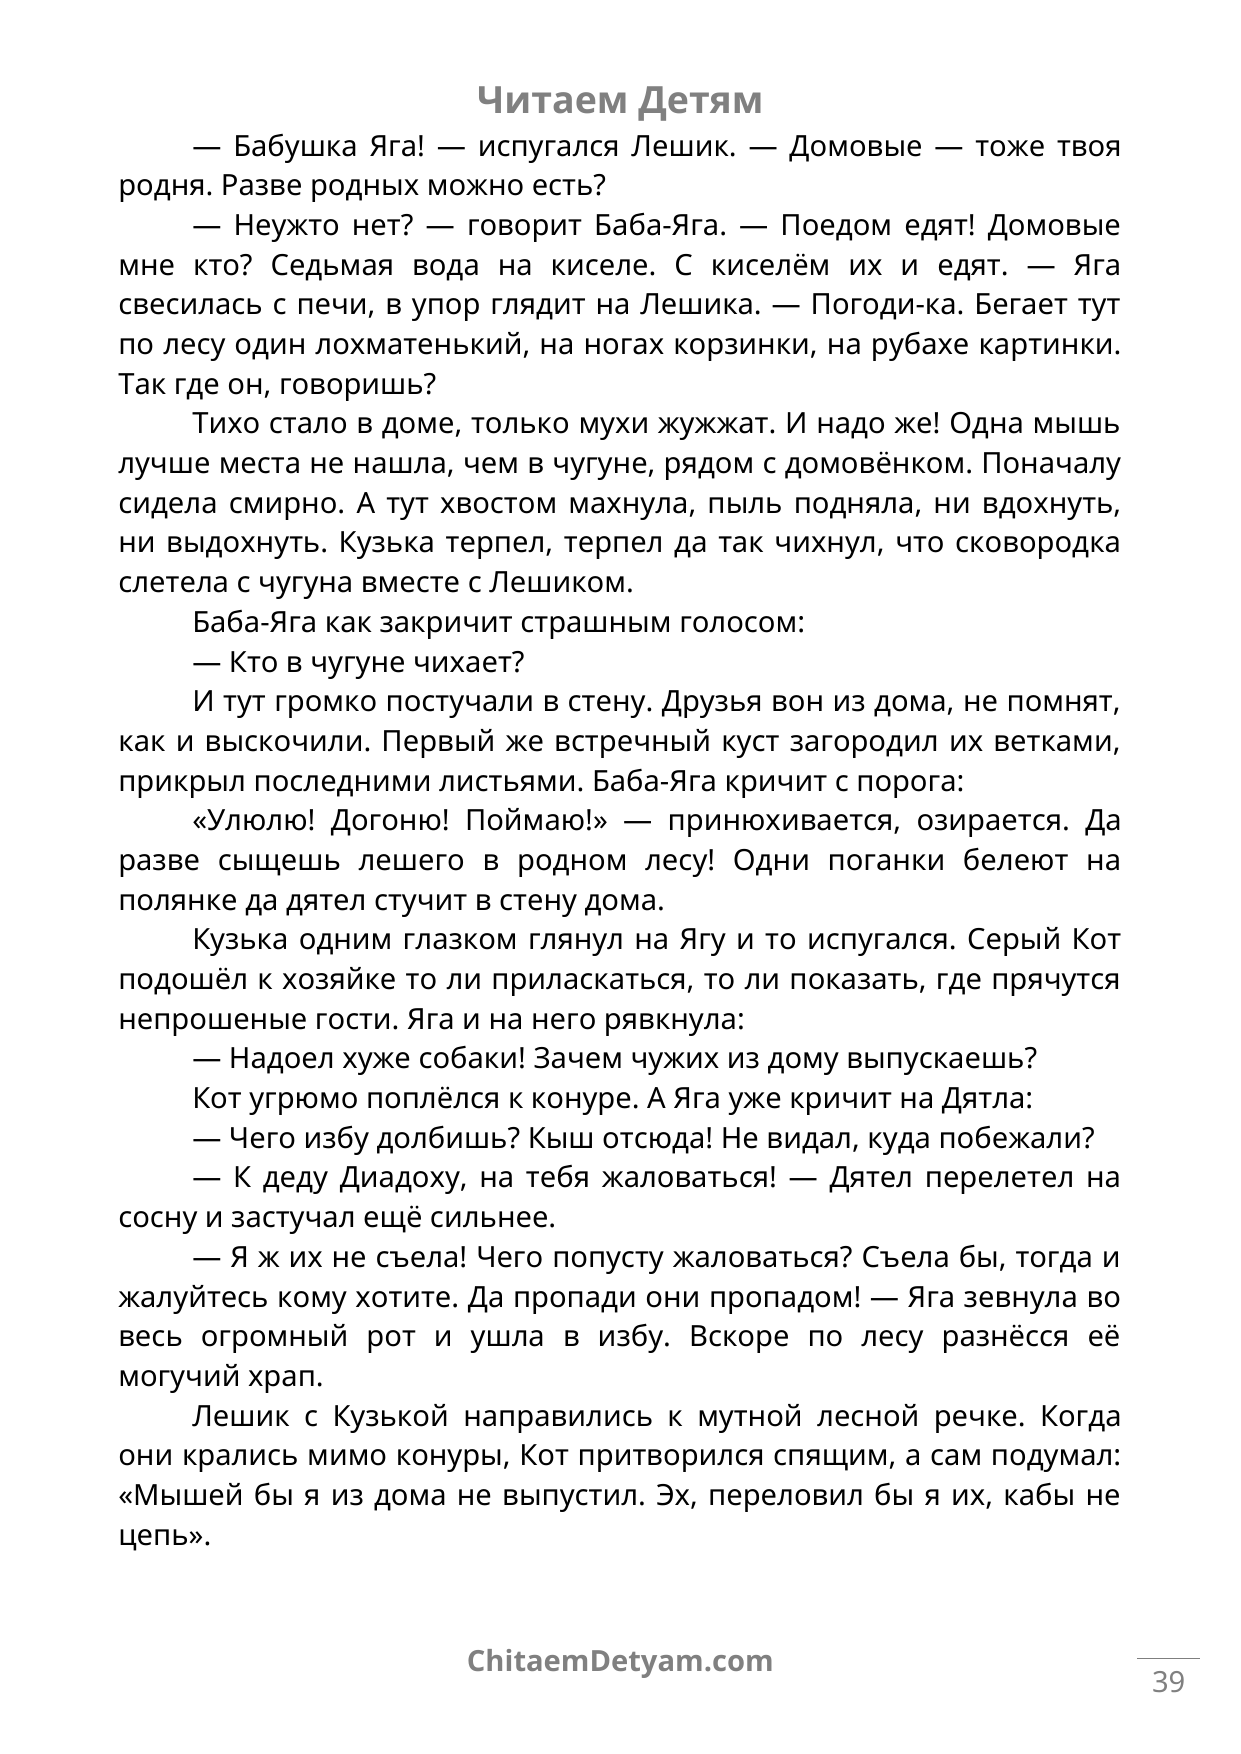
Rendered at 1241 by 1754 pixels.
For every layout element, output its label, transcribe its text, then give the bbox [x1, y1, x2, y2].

text — Неужто нет? — говорит Баба-Яга. — Поедом едят! Домовые мне кто? Седьмая вода на киселе. С киселём их и едят. — Яга свесилась с печи, в упор глядит на Лешика. — Погоди-ка. Бегает тут по лесу один лохматенький, на ногах корзинки, на рубахе картинки. Так где он, говоришь? [118, 204, 1122, 403]
text Баба-Яга как закричит страшным голосом: [118, 601, 1122, 641]
text Кот угрюмо поплёлся к конуре. А Яга уже кричит на Дятла: [118, 1077, 1122, 1117]
text Тихо стало в доме, только мухи жужжат. И надо же! Одна мышь лучше места не нашла, чем в чугуне, рядом с домовёнком. Поначалу сидела смирно. А тут хвостом махнула, пыль подняла, ни вдохнуть, ни выдохнуть. Кузька терпел, терпел да так чихнул, что сковородка слетела с чугуна вместе с Лешиком. [118, 403, 1122, 601]
text Кузька одним глазком глянул на Ягу и то испугался. Серый Кот подошёл к хозяйке то ли приласкаться, то ли показать, где прячутся непрошеные гости. Яга и на него рявкнула: [118, 919, 1122, 1038]
text «Улюлю! Догоню! Поймаю!» — принюхивается, озирается. Да разве сыщешь лешего в родном лесу! Одни поганки белеют на полянке да дятел стучит в стену дома. [118, 799, 1122, 919]
text — Бабушка Яга! — испугался Лешик. — Домовые — тоже твоя родня. Разве родных можно есть? [118, 125, 1122, 204]
text — Чего избу долбишь? Кыш отсюда! Не видал, куда побежали? [118, 1117, 1122, 1157]
text — Надоел хуже собаки! Зачем чужих из дому выпускаешь? [118, 1038, 1122, 1077]
text — Кто в чугуне чихает? [118, 641, 1122, 681]
text Лешик с Кузькой направились к мутной лесной речке. Когда они крались мимо конуры, Кот притворился спящим, а сам подумал: «Мышей бы я из дома не выпустил. Эх, переловил бы я их, кабы не цепь». [118, 1395, 1122, 1554]
text И тут громко постучали в стену. Друзья вон из дома, не помнят, как и выскочили. Первый же встречный куст загородил их ветками, прикрыл последними листьями. Баба-Яга кричит с порога: [118, 681, 1122, 799]
text — К деду Диадоху, на тебя жаловаться! — Дятел перелетел на сосну и застучал ещё сильнее. [118, 1157, 1122, 1236]
text — Я ж их не съела! Чего попусту жаловаться? Съела бы, тогда и жалуйтесь кому хотите. Да пропади они пропадом! — Яга зевнула во весь огромный рот и ушла в избу. Вскоре по лесу разнёсся её могучий храп. [118, 1236, 1122, 1395]
